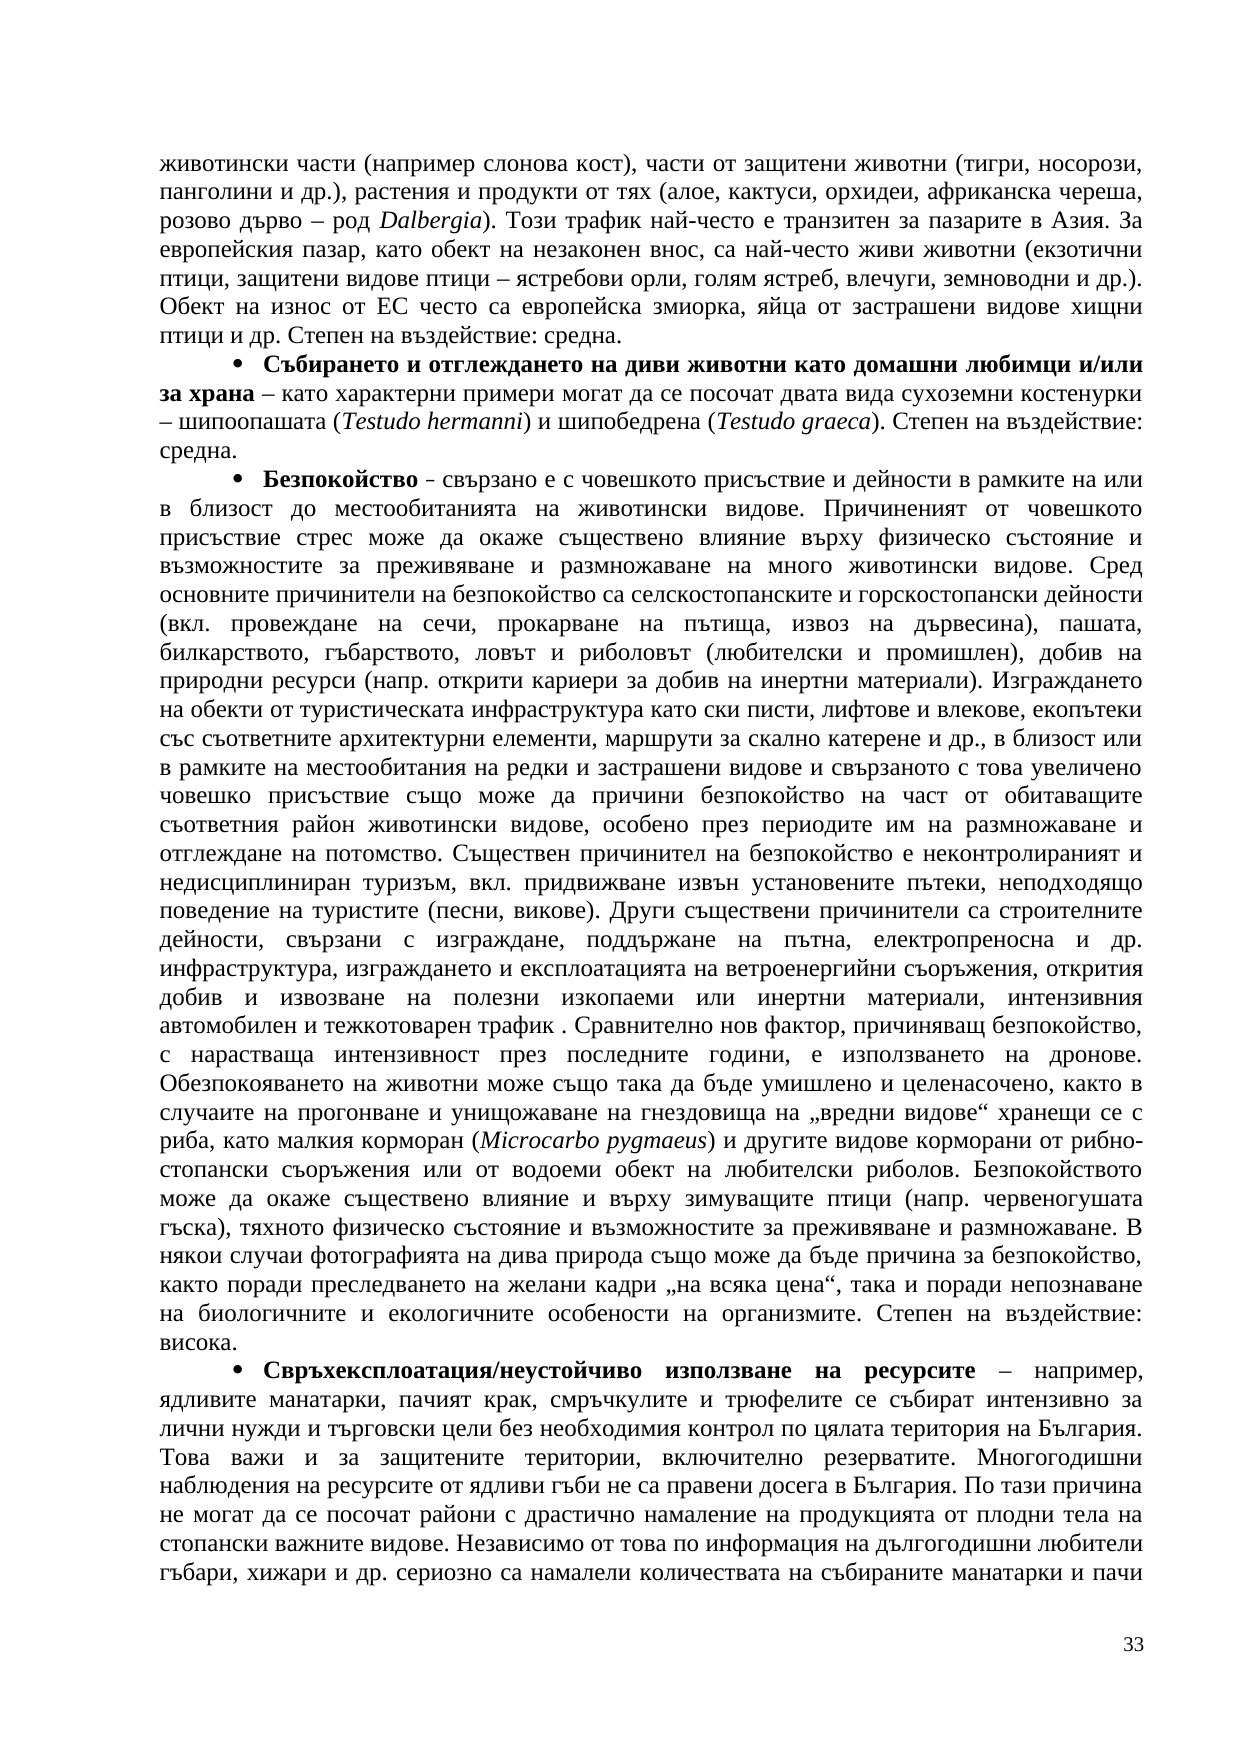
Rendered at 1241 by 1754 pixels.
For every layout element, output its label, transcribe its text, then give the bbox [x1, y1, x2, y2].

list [159, 148, 1144, 349]
list Безпокойство – свързано е с човешкото присъствие и дейности в рамките на или в близост до местообитанията на животински видове. Причиненият от човешкото присъствие стрес може да окаже съществено влияние върху физическо състояние и възможностите за преживяване и размножаване на много животински видове. Сред основните причинители на безпокойство са селскостопанските и горскостопански дейности (вкл. провеждане на сечи, прокарване на пътища, извоз на дървесина), пашата, билкарството, гъбарството, ловът и риболовът (любителски и промишлен), добив на природни ресурси (напр. открити кариери за добив на инертни материали). Изграждането на обекти от туристическата инфраструктура като ски писти, лифтове и влекове, екопътеки със съответните архитектурни елементи, маршрути за скално катерене и др., в близост или в рамките на местообитания на редки и застрашени видове и свързаното с това увеличено човешко присъствие също може да причини безпокойство на част от обитаващите съответния район животински видове, особено през периодите им на размножаване и отглеждане на потомство. Съществен причинител на безпокойство е неконтролираният и недисциплиниран туризъм, вкл. придвижване извън установените пътеки, неподходящо поведение на туристите (песни, викове). Други съществени причинители са строителните дейности, свързани с изграждане, поддържане на пътна, електропреносна и др. инфраструктура, изграждането и експлоатацията на ветроенергийни съоръжения, открития добив и извозване на полезни изкопаеми или инертни материали, интензивния автомобилен и тежкотоварен трафик . Сравнително нов фактор, причиняващ безпокойство, с нарастваща интензивност през последните години, е използването на дронове. Обезпокояването на животни може също така да бъде умишлено и целенасочено, както в случаите на прогонване и унищожаване на гнездовища на „вредни видове“ хранещи се с риба, като малкия корморан (Microcarbo pygmaeus) и другите видове корморани от рибно-стопански съоръжения или от водоеми обект на любителски риболов. Безпокойството може да окаже съществено влияние и върху зимуващите птици (напр. червеногушата гъска), тяхното физическо състояние и възможностите за преживяване и размножаване. В някои случаи фотографията на дива природа също може да бъде причина за безпокойство, както поради преследването на желани кадри „на всяка цена“, така и поради непознаване на биологичните и екологичните особености на организмите. Степен на въздействие: висока. [159, 464, 1144, 1355]
list Събирането и отглеждането на диви животни като домашни любимци и/или за храна – като характерни примери могат да се посочат двата вида сухоземни костенурки – шипоопашата (Testudo hermanni) и шипобедрена (Testudo graeca). Степен на въздействие: средна. [159, 349, 1144, 464]
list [159, 1355, 1144, 1585]
